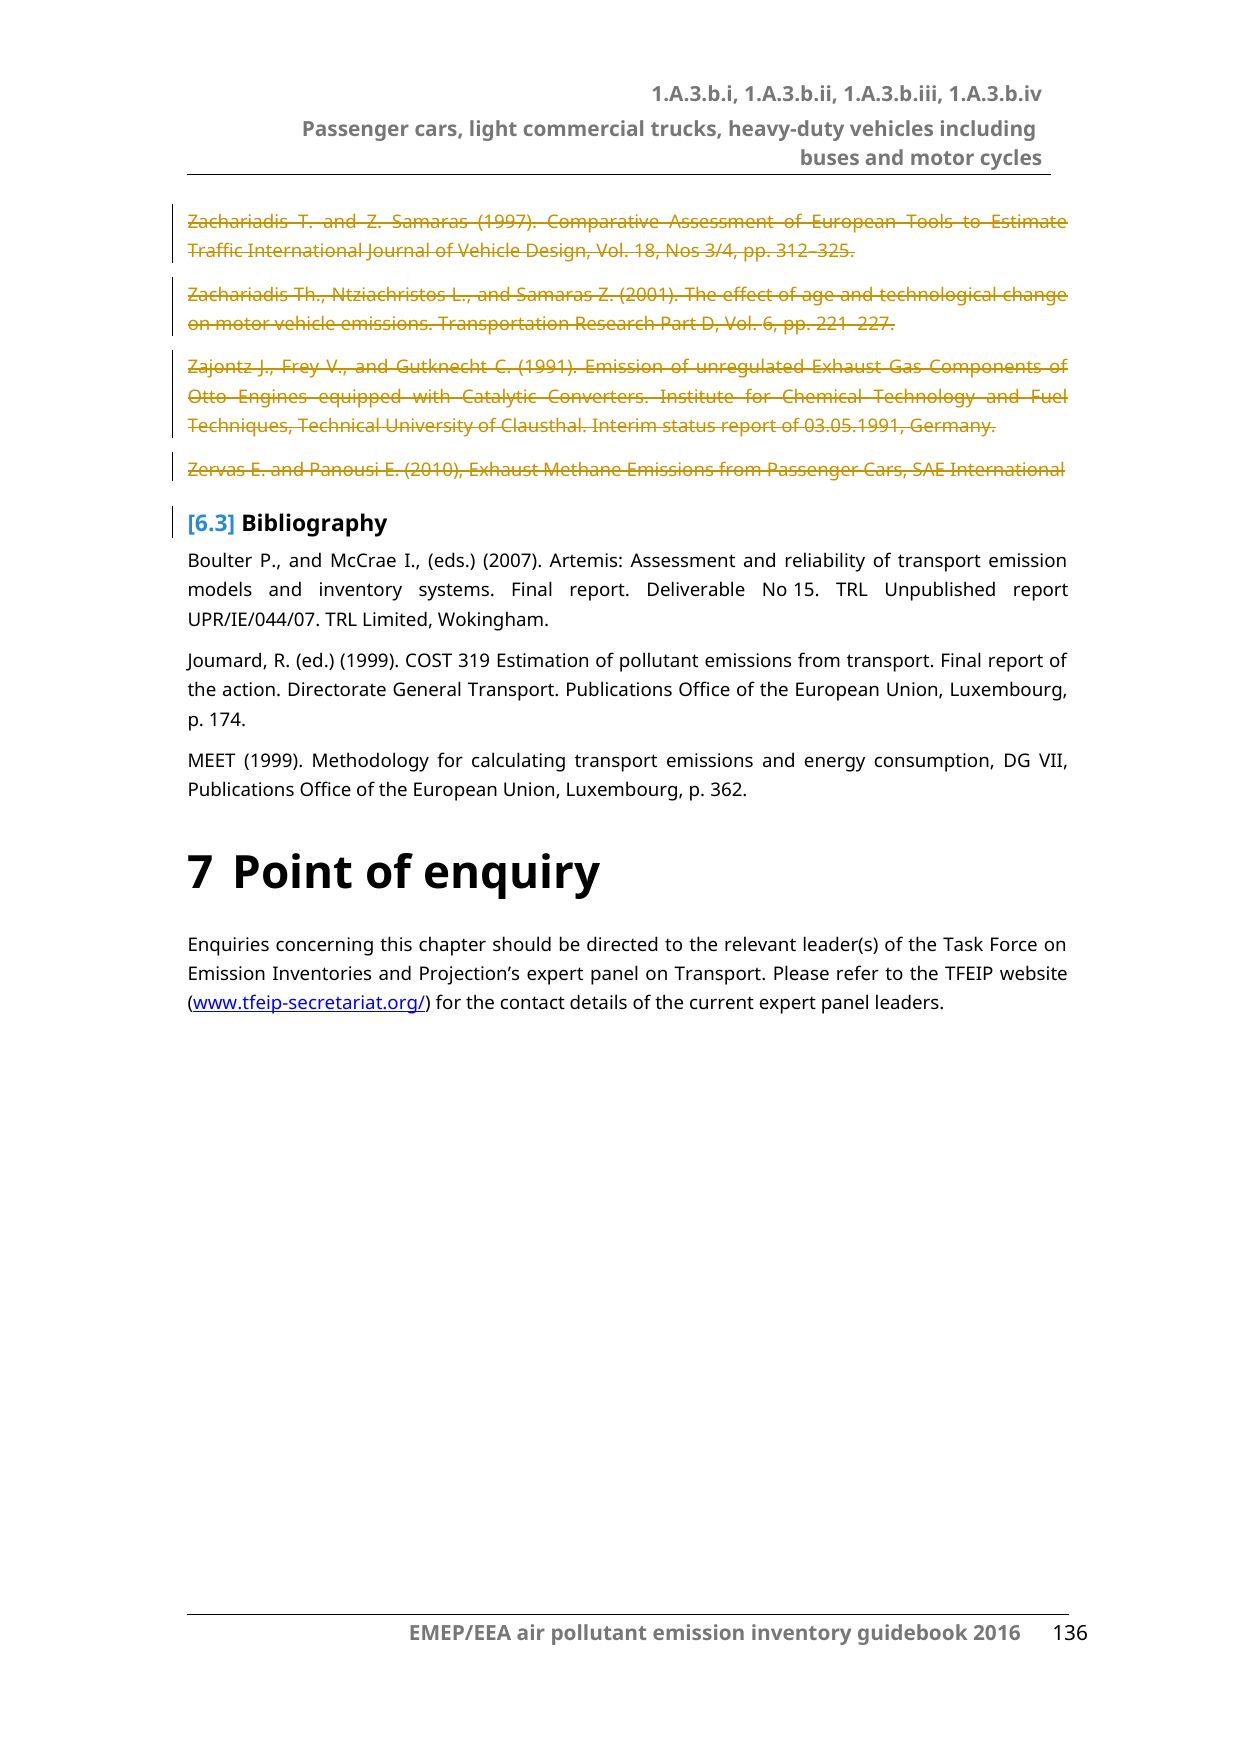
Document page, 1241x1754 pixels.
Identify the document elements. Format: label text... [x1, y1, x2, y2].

text Enquiries concerning this chapter should be directed to the relevant leader(s) of the Task Force on Emission Inventories and Projection’s expert panel on Transport. Please refer to the TFEIP website (www.tfeip-secretariat.org/) for the contact details of the current expert panel leaders. [187, 927, 1069, 1015]
text Joumard, R. (ed.) (1999). 319 Estimation of pollutant emissions from transport. Final report of the action. Directorate General Transport. Publications Office of the European Union, Luxembourg, p. 174. [187, 644, 1069, 731]
subtitle Bibliography [187, 506, 1069, 538]
subtitle Point of enquiry [187, 840, 1069, 902]
text Boulter P., and McCrae I., (eds.) (2007). Artemis: Assessment and reliability of transport emission models and inventory systems. Final report. Deliverable No 15. TRL Unpublished report UPR/IE/044/07. TRL Limited, Wokingham. [187, 544, 1069, 631]
text MEET (1999). Methodology for calculating transport emissions and energy consumption, DG , Publications Office of the European Union, Luxembourg, p. 362. [187, 744, 1069, 802]
